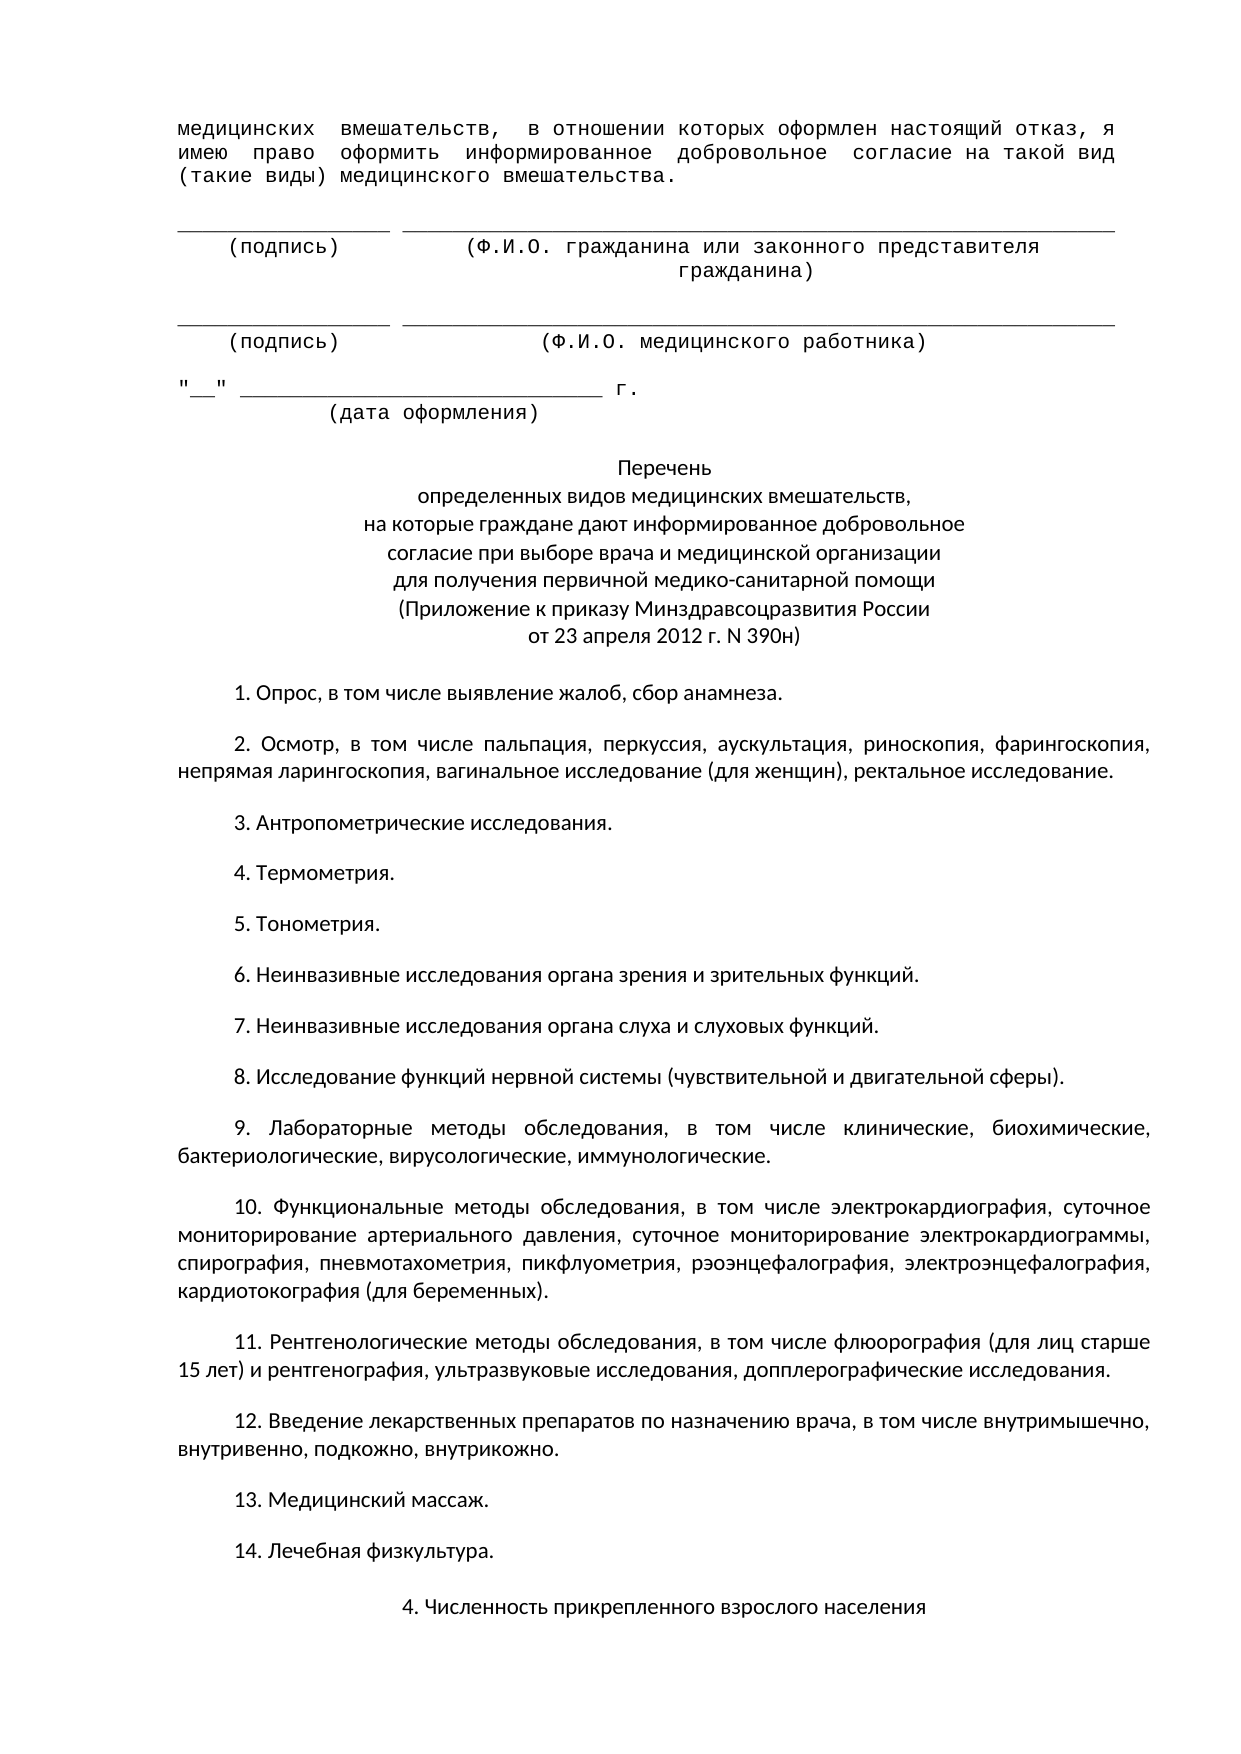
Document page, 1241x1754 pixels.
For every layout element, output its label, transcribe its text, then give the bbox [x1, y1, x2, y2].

text _________________ _________________________________________________________ [177, 307, 1152, 331]
text 8. Исследование функций нервной системы (чувствительной и двигательной сферы). [177, 1062, 1152, 1090]
text (подпись) (Ф.И.О. медицинского работника) [177, 331, 1152, 354]
text 13. Медицинский массаж. [177, 1485, 1152, 1513]
text от 23 апреля 2012 г. N 390н) [177, 622, 1152, 650]
text 9. Лабораторные методы обследования, в том числе клинические, биохимические, бактериологические, вирусологические, иммунологические. [177, 1113, 1152, 1169]
text 11. Рентгенологические методы обследования, в том числе флюорография (для лиц старше 15 лет) и рентгенография, ультразвуковые исследования, допплерографические исследования. [177, 1327, 1152, 1383]
text (дата оформления) [177, 402, 1152, 426]
text 1. Опрос, в том числе выявление жалоб, сбор анамнеза. [177, 678, 1152, 706]
text 7. Неинвазивные исследования органа слуха и слуховых функций. [177, 1011, 1152, 1039]
text согласие при выборе врача и медицинской организации [177, 538, 1152, 566]
text "__" _____________________________ г. [177, 378, 1152, 402]
text (Приложение к приказу Минздравсоцразвития России [177, 594, 1152, 622]
text 4. Численность прикрепленного взрослого населения [177, 1592, 1152, 1620]
text 2. Осмотр, в том числе пальпация, перкуссия, аускультация, риноскопия, фарингоскопия, непрямая ларингоскопия, вагинальное исследование (для женщин), ректальное исследование. [177, 729, 1152, 785]
text 4. Термометрия. [177, 858, 1152, 887]
text Перечень [177, 453, 1152, 482]
text (такие виды) медицинского вмешательства. [177, 165, 1152, 189]
text 6. Неинвазивные исследования органа зрения и зрительных функций. [177, 960, 1152, 988]
text гражданина) [177, 260, 1152, 284]
text на которые граждане дают информированное добровольное [177, 509, 1152, 538]
text 14. Лечебная физкультура. [177, 1536, 1152, 1564]
text определенных видов медицинских вмешательств, [177, 482, 1152, 509]
text 5. Тонометрия. [177, 909, 1152, 937]
text 3. Антропометрические исследования. [177, 808, 1152, 836]
text для получения первичной медико-санитарной помощи [177, 566, 1152, 594]
text 12. Введение лекарственных препаратов по назначению врача, в том числе внутримышечно, внутривенно, подкожно, внутрикожно. [177, 1406, 1152, 1462]
text (подпись) (Ф.И.О. гражданина или законного представителя [177, 236, 1152, 260]
text имею право оформить информированное добровольное согласие на такой вид [177, 142, 1152, 165]
text медицинских вмешательств, в отношении которых оформлен настоящий отказ, я [177, 118, 1152, 142]
text _________________ _________________________________________________________ [177, 213, 1152, 236]
text 10. Функциональные методы обследования, в том числе электрокардиография, суточное мониторирование артериального давления, суточное мониторирование электрокардиограммы, спирография, пневмотахометрия, пикфлуометрия, рэоэнцефалография, электроэнцефалография, кардиотокография (для беременных). [177, 1192, 1152, 1304]
